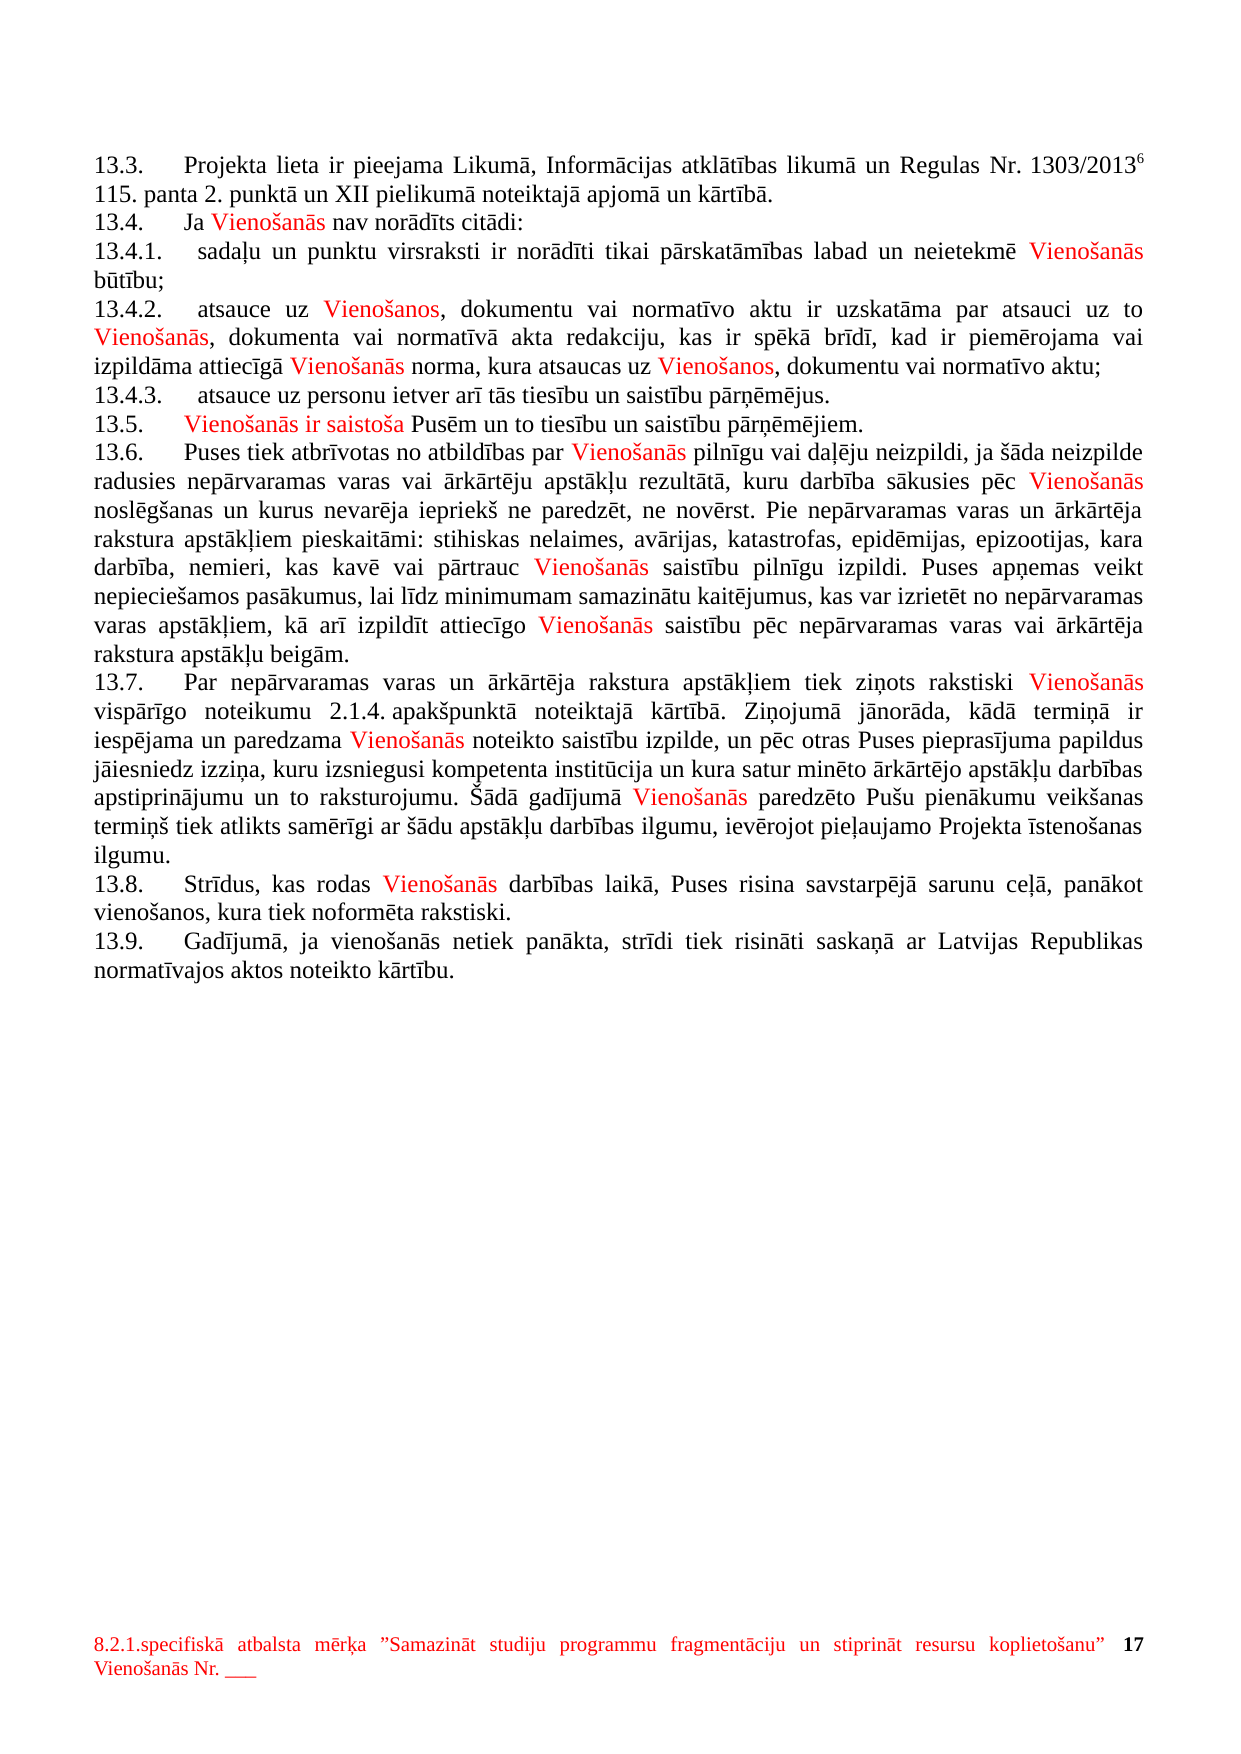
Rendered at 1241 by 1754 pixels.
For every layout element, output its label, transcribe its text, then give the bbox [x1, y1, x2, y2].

list Puses tiek atbrīvotas no atbildības par Vienošanās pilnīgu vai daļēju neizpildi, ja šāda neizpilde radusies nepārvaramas varas vai ārkārtēju apstākļu rezultātā, kuru darbība sākusies pēc Vienošanās noslēgšanas un kurus nevarēja iepriekš ne paredzēt, ne novērst. Pie nepārvaramas varas un ārkārtēja rakstura apstākļiem pieskaitāmi: stihiskas nelaimes, avārijas, katastrofas, epidēmijas, epizootijas, kara darbība, nemieri, kas kavē vai pārtrauc Vienošanās saistību pilnīgu izpildi. Puses apņemas veikt nepieciešamos pasākumus, lai līdz minimumam samazinātu kaitējumus, kas var izrietēt no nepārvaramas varas apstākļiem, kā arī izpildīt attiecīgo Vienošanās saistību pēc nepārvaramas varas vai ārkārtēja rakstura apstākļu beigām. [94, 437, 1144, 667]
list Ja Vienošanās nav norādīts citādi: [94, 207, 1144, 236]
list Gadījumā, ja vienošanās netiek panākta, strīdi tiek risināti saskaņā ar Latvijas Republikas normatīvajos aktos noteikto kārtību. [94, 926, 1144, 984]
list atsauce uz personu ietver arī tās tiesību un saistību pārņēmējus. [94, 380, 1144, 409]
list Projekta lieta ir pieejama Likumā, Informācijas atklātības likumā un Regulas Nr. 1303/20136 115. panta 2. punktā un XII pielikumā noteiktajā apjomā un kārtībā. [94, 150, 1144, 207]
list Strīdus, kas rodas Vienošanās darbības laikā, Puses risina savstarpējā sarunu ceļā, panākot vienošanos, kura tiek noformēta rakstiski. [94, 869, 1144, 926]
list Par nepārvaramas varas un ārkārtēja rakstura apstākļiem tiek ziņots rakstiski Vienošanās vispārīgo noteikumu 2.1.4. apakšpunktā noteiktajā kārtībā. Ziņojumā jānorāda, kādā termiņā ir iespējama un paredzama Vienošanās noteikto saistību izpilde, un pēc otras Puses pieprasījuma papildus jāiesniedz izziņa, kuru izsniegusi kompetenta institūcija un kura satur minēto ārkārtējo apstākļu darbības apstiprinājumu un to raksturojumu. Šādā gadījumā Vienošanās paredzēto Pušu pienākumu veikšanas termiņš tiek atlikts samērīgi ar šādu apstākļu darbības ilgumu, ievērojot pieļaujamo Projekta īstenošanas ilgumu. [94, 667, 1144, 869]
list sadaļu un punktu virsraksti ir norādīti tikai pārskatāmības labad un neietekmē Vienošanās būtību; [94, 236, 1144, 294]
list atsauce uz Vienošanos, dokumentu vai normatīvo aktu ir uzskatāma par atsauci uz to Vienošanās, dokumenta vai normatīvā akta redakciju, kas ir spēkā brīdī, kad ir piemērojama vai izpildāma attiecīgā Vienošanās norma, kura atsaucas uz Vienošanos, dokumentu vai normatīvo aktu; [94, 294, 1144, 380]
list Vienošanās ir saistoša Pusēm un to tiesību un saistību pārņēmējiem. [94, 409, 1144, 437]
